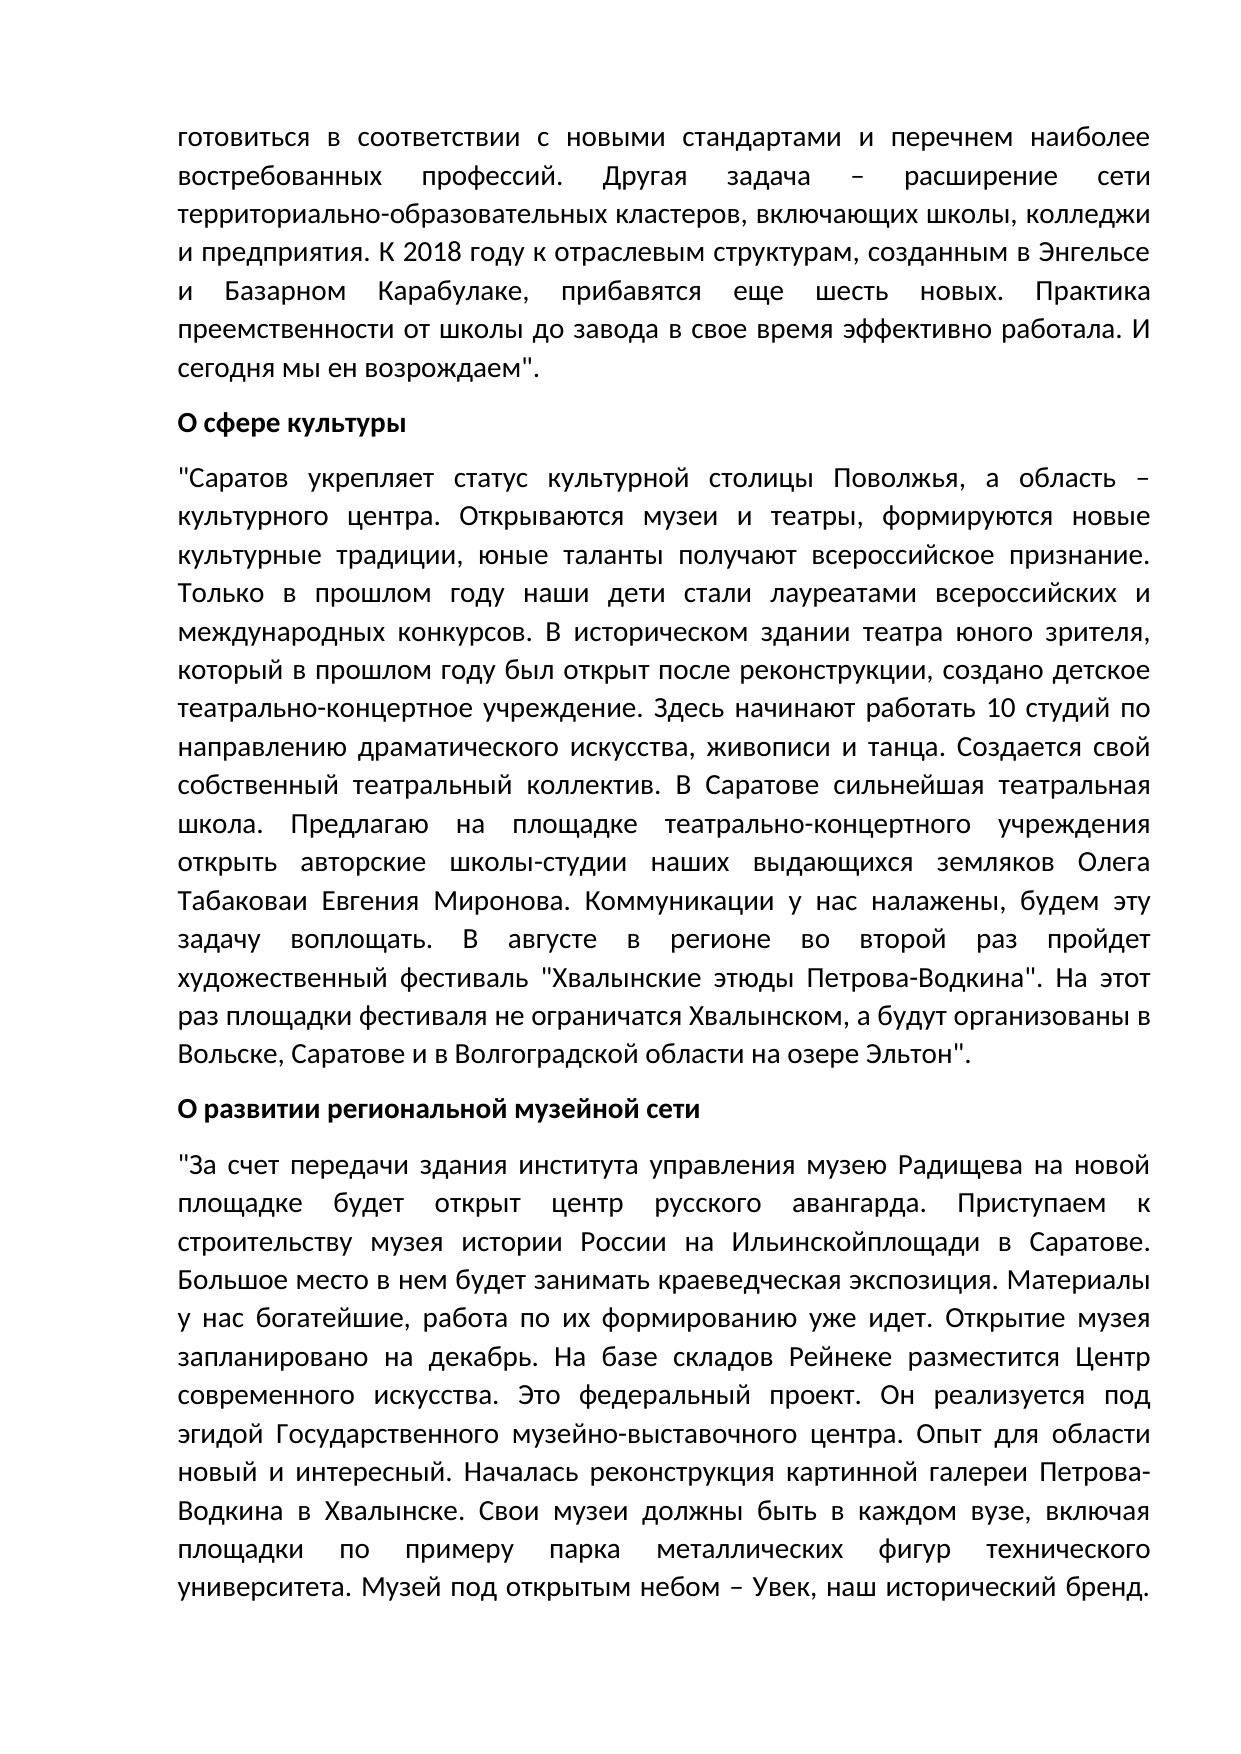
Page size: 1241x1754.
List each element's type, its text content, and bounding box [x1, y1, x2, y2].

text О сфере культуры [177, 404, 1152, 439]
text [177, 1146, 1152, 1604]
text О развитии региональной музейной сети [177, 1091, 1152, 1126]
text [177, 118, 1152, 384]
text "Саратов укрепляет статус культурной столицы Поволжья, а область – культурного центра. Открываются музеи и театры, формируются новые культурные традиции, юные таланты получают всероссийское признание. Только в прошлом году наши дети стали лауреатами всероссийских и международных конкурсов. В историческом здании театра юного зрителя, который в прошлом году был открыт после реконструкции, создано детское театрально-концертное учреждение. Здесь начинают работать 10 студий по направлению драматического искусства, живописи и танца. Создается свой собственный театральный коллектив. В Саратове сильнейшая театральная школа. Предлагаю на площадке театрально-концертного учреждения открыть авторские школы-студии наших выдающихся земляков Олега Табаковаи Евгения Миронова. Коммуникации у нас налажены, будем эту задачу воплощать. В августе в регионе во второй раз пройдет художественный фестиваль "Хвалынские этюды Петрова-Водкина". На этот раз площадки фестиваля не ограничатся Хвалынском, а будут организованы в Вольске, Саратове и в Волгоградской области на озере Эльтон". [177, 459, 1152, 1071]
